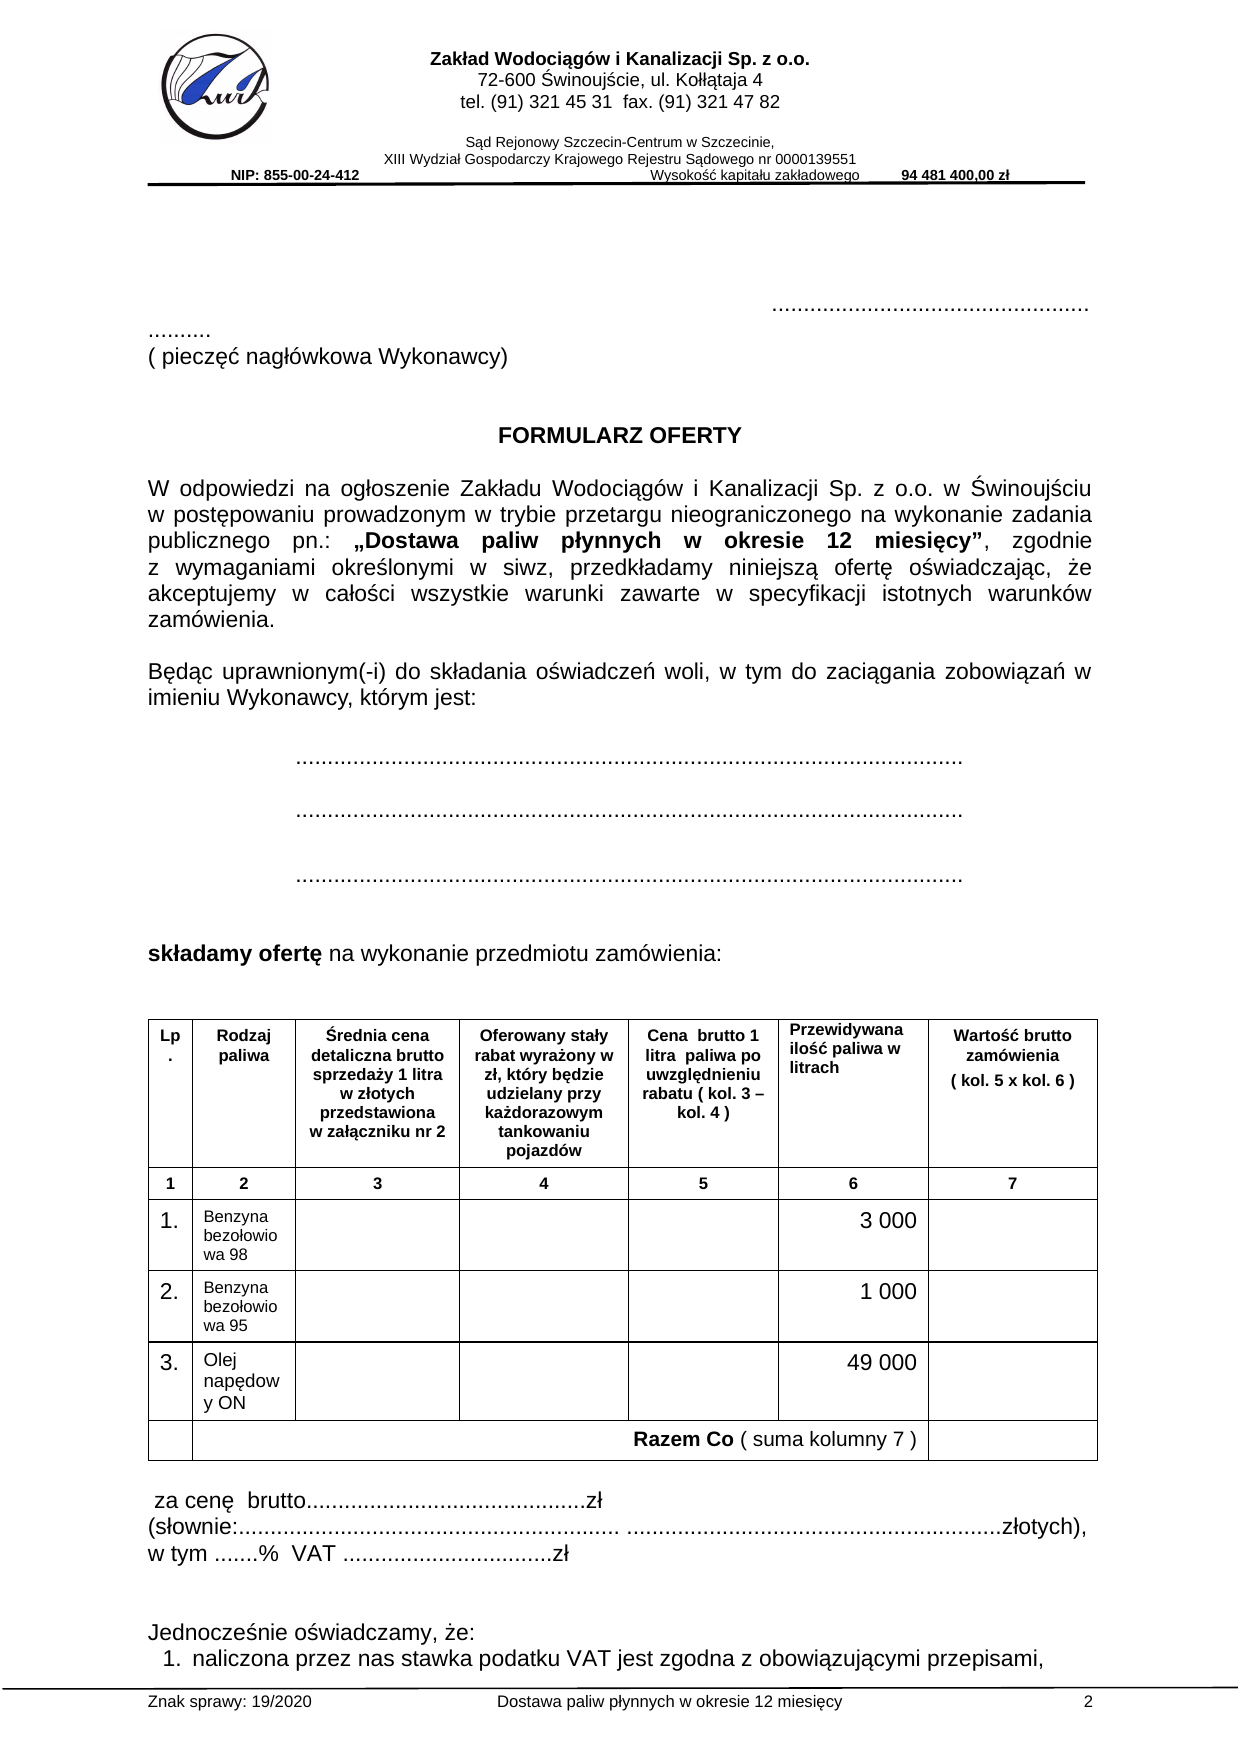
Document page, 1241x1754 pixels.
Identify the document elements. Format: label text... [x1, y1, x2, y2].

table_cell 1 000 [779, 1271, 928, 1341]
table_cell [629, 1271, 778, 1341]
table_cell [629, 1343, 778, 1420]
table_cell 5 [629, 1168, 778, 1199]
table_cell 3 [296, 1168, 459, 1199]
table_cell Benzyna bezołowiowa 95 [193, 1271, 295, 1341]
table_cell 3. [149, 1343, 192, 1420]
text Jednocześnie oświadczamy, że: [148, 1619, 1092, 1645]
table_cell 1. [149, 1200, 192, 1270]
table_header Wartość brutto zamówienia ( kol. 5 x kol. 6 ) [929, 1020, 1097, 1167]
text w tym .......% VAT .................................zł [148, 1540, 1092, 1566]
subtitle W odpowiedzi na ogłoszenie Zakładu Wodociągów i Kanalizacji Sp. z o.o. w Świnoujściu w postępowaniu prowadzonym w trybie przetargu nieograniczonego na wykonanie zadania publicznego pn.: „Dostawa paliw płynnych w okresie 12 miesięcy”, zgodnie z wymaganiami określonymi w siwz, przedkładamy niniejszą ofertę oświadczając, że akceptujemy w całości wszystkie warunki zawarte w specyfikacji istotnych warunków zamówienia. [148, 474, 1092, 633]
text FORMULARZ OFERTY [148, 422, 1092, 448]
table_cell [929, 1343, 1097, 1420]
table_header Średnia cena detaliczna brutto sprzedaży 1 litra w złotych przedstawiona w załączniku nr 2 [296, 1020, 459, 1167]
table_cell [149, 1421, 192, 1459]
table_cell [460, 1343, 628, 1420]
text ............................................................ [148, 290, 1092, 343]
text ......................................................................................................... [148, 743, 1092, 769]
subtitle Będąc uprawnionym(-i) do składania oświadczeń woli, w tym do zaciągania zobowiązań w imieniu Wykonawcy, którym jest: [148, 658, 1092, 710]
text składamy ofertę na wykonanie przedmiotu zamówienia: [148, 940, 1092, 966]
table_cell Razem Co ( suma kolumny 7 ) [193, 1421, 928, 1459]
table_cell 6 [779, 1168, 928, 1199]
table_header Cena brutto 1 litra paliwa po uwzględnieniu rabatu ( kol. 3 – kol. 4 ) [629, 1020, 778, 1167]
text za cenę brutto............................................zł [148, 1487, 1092, 1513]
text ( pieczęć nagłówkowa Wykonawcy) [148, 343, 1092, 369]
text ......................................................................................................... [148, 796, 1092, 822]
table_cell [929, 1271, 1097, 1341]
table_cell 4 [460, 1168, 628, 1199]
text (słownie:............................................................ ...........................................................złotych), [148, 1513, 1092, 1540]
table_cell [929, 1200, 1097, 1270]
table_cell Olej napędowy ON [193, 1343, 295, 1420]
table_header Oferowany stały rabat wyrażony w zł, który będzie udzielany przy każdorazowym tankowaniu pojazdów [460, 1020, 628, 1167]
table_cell [296, 1343, 459, 1420]
table_header Lp. [149, 1020, 192, 1167]
table_cell 3 000 [779, 1200, 928, 1270]
table_cell [460, 1200, 628, 1270]
picture [158, 31, 272, 144]
table_cell 7 [929, 1168, 1097, 1199]
table_cell 2 [193, 1168, 295, 1199]
table_cell 49 000 [779, 1343, 928, 1420]
list naliczona przez nas stawka podatku VAT jest zgodna z obowiązującymi przepisami, [162, 1645, 1092, 1671]
table_header Rodzaj paliwa [193, 1020, 295, 1167]
table_cell [929, 1421, 1097, 1459]
table_cell [296, 1200, 459, 1270]
table_cell Benzyna bezołowiowa 98 [193, 1200, 295, 1270]
table_cell [460, 1271, 628, 1341]
table_cell [629, 1200, 778, 1270]
table_cell 2. [149, 1271, 192, 1341]
text ......................................................................................................... [148, 861, 1092, 887]
table_cell [296, 1271, 459, 1341]
table_cell 1 [149, 1168, 192, 1199]
table_header Przewidywana ilość paliwa w litrach [779, 1020, 928, 1167]
